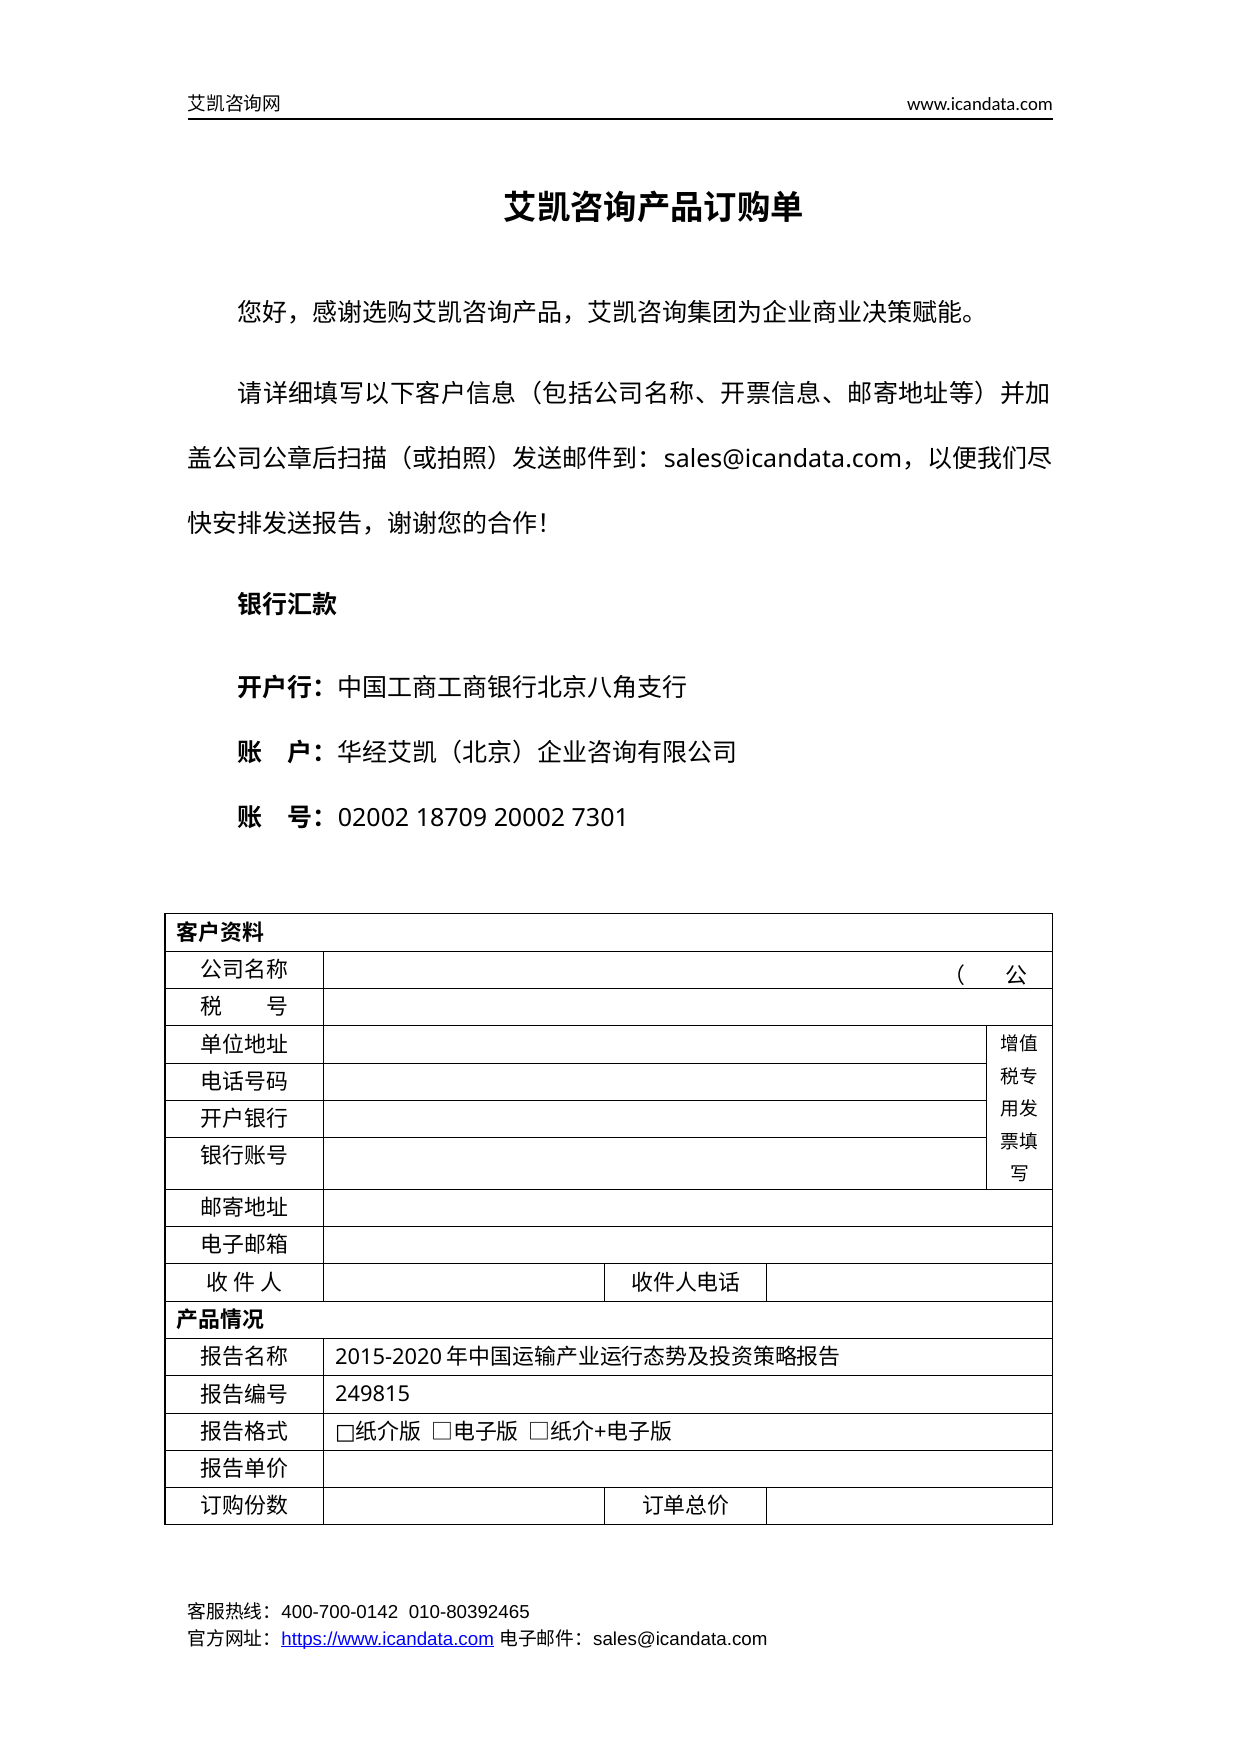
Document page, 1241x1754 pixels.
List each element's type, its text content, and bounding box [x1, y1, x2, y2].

table_cell [324, 1101, 986, 1137]
text 账 号：02002 18709 20002 7301 [187, 783, 1053, 848]
table_cell [324, 1264, 604, 1301]
table_cell [324, 989, 1052, 1025]
table_cell [767, 1264, 1052, 1301]
table_cell 收件人电话 [605, 1264, 766, 1301]
text 银行汇款 [187, 570, 1053, 635]
table_cell 收 件 人 [166, 1264, 323, 1301]
table_cell 开户银行 [166, 1101, 323, 1137]
table_cell [324, 1026, 986, 1062]
table_cell 单位地址 [166, 1026, 323, 1062]
table_cell 报告单价 [166, 1451, 323, 1487]
table_cell 增值税专用发票填写 [987, 1026, 1052, 1189]
table_cell [324, 952, 1052, 988]
table_cell 249815 [324, 1376, 1052, 1412]
table_cell [767, 1488, 1052, 1524]
table_cell 银行账号 [166, 1138, 323, 1189]
text 艾凯咨询产品订购单 [187, 172, 1053, 237]
table_cell 电话号码 [166, 1064, 323, 1100]
table_cell 产品情况 [166, 1302, 1052, 1338]
table_cell 税 号 [166, 989, 323, 1025]
table_cell [324, 1451, 1052, 1487]
table_cell [324, 1227, 1052, 1263]
text 账 户：华经艾凯（北京）企业咨询有限公司 [187, 718, 1053, 783]
table_cell 订单总价 [605, 1488, 766, 1524]
table_cell 报告名称 [166, 1339, 323, 1375]
table_cell 报告格式 [166, 1414, 323, 1450]
table_cell 电子邮箱 [166, 1227, 323, 1263]
text 请详细填写以下客户信息（包括公司名称、开票信息、邮寄地址等）并加盖公司公章后扫描（或拍照）发送邮件到：sales@icandata.com，以便我们尽快安排发送报告，谢谢您的合作！ [187, 359, 1053, 554]
table_cell [324, 1064, 986, 1100]
table_cell [324, 1488, 604, 1524]
table_cell 报告编号 [166, 1376, 323, 1412]
table_cell 订购份数 [166, 1488, 323, 1524]
text 您好，感谢选购艾凯咨询产品，艾凯咨询集团为企业商业决策赋能。 [187, 278, 1053, 343]
table_cell [324, 1138, 986, 1189]
table_cell [324, 1190, 1052, 1226]
text 开户行：中国工商工商银行北京八角支行 [187, 653, 1053, 718]
table_cell □纸介版 □电子版 □纸介+电子版 [324, 1414, 1052, 1450]
table_cell 邮寄地址 [166, 1190, 323, 1226]
table_cell 公司名称 [166, 952, 323, 988]
table_header 客户资料 [166, 914, 1052, 951]
table_cell 2015-2020年中国运输产业运行态势及投资策略报告 [324, 1339, 1052, 1375]
